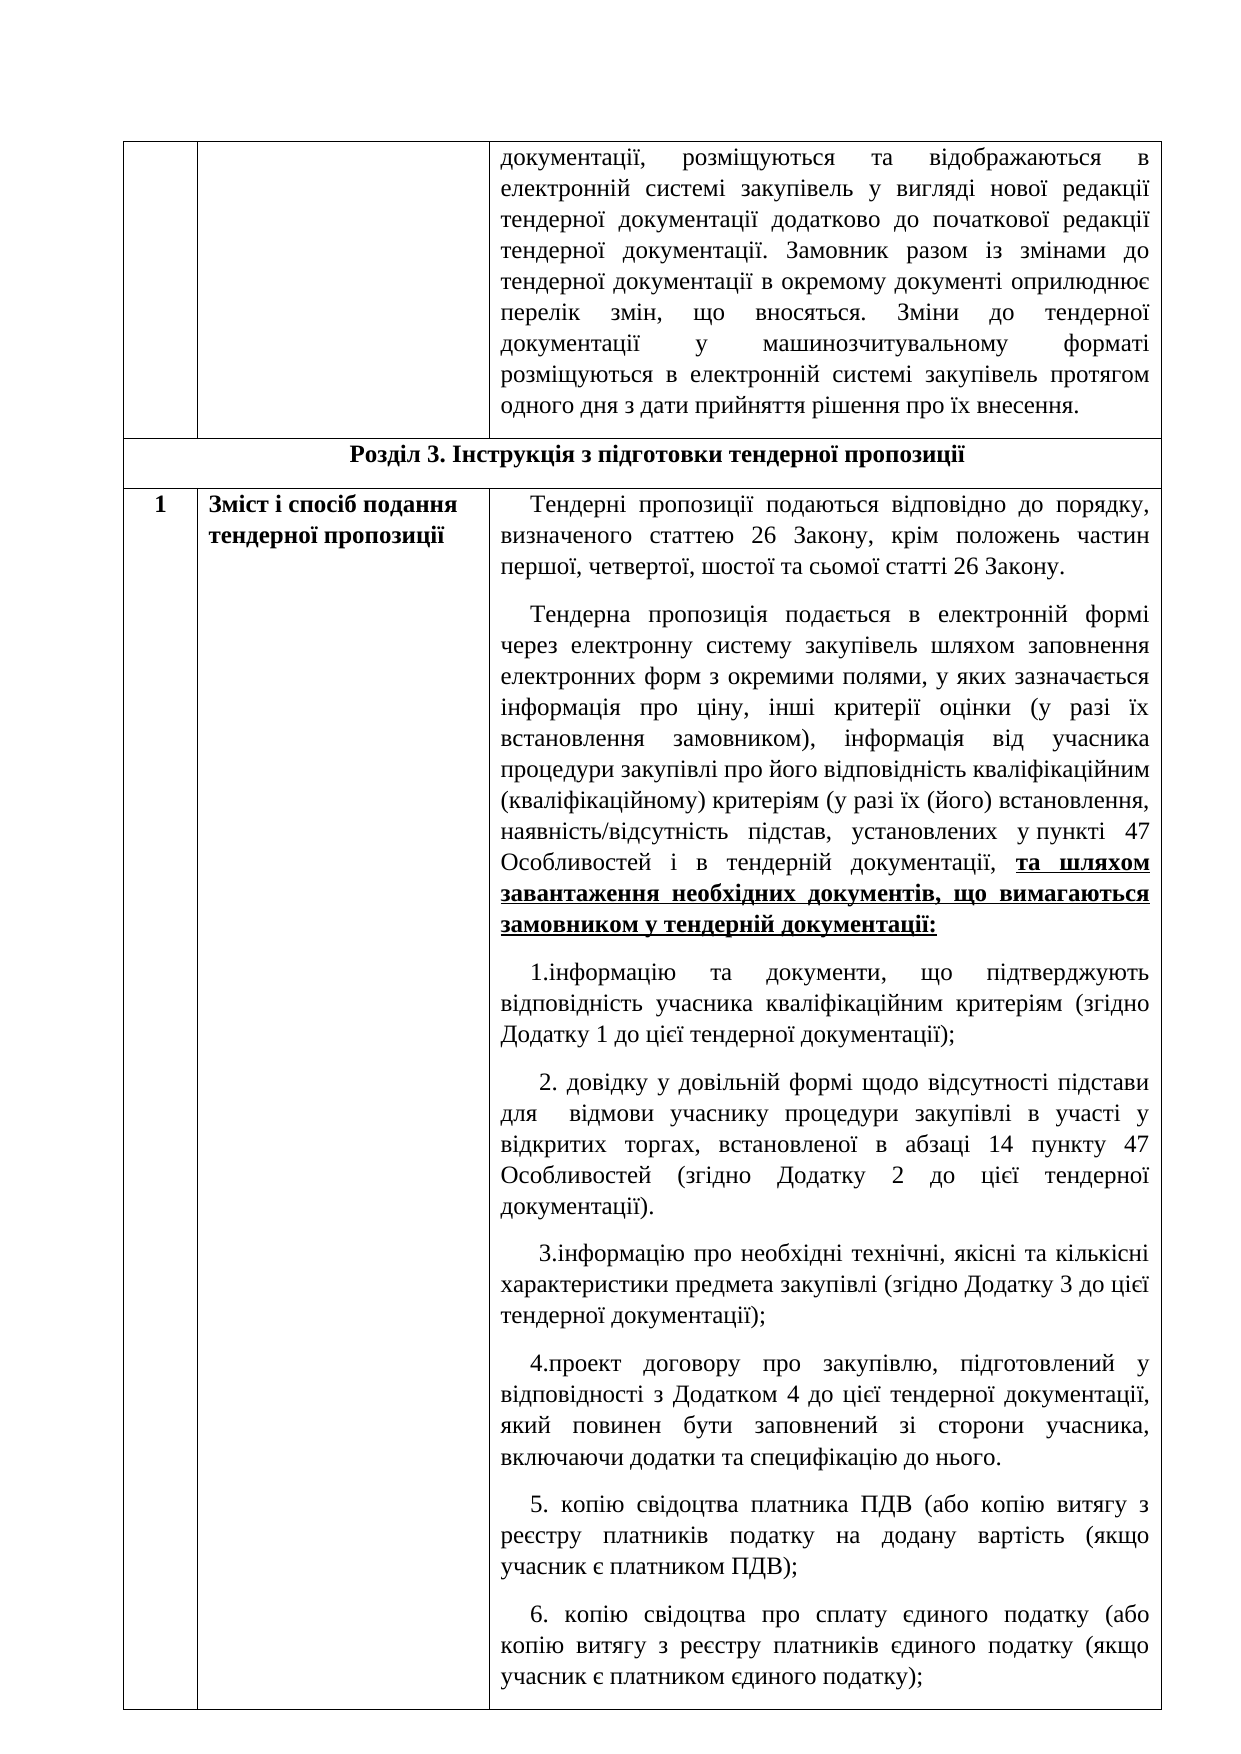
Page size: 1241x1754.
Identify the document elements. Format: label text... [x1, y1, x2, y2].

table_cell 2 [124, 142, 197, 438]
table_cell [198, 489, 489, 1709]
table_cell 1 [124, 489, 197, 1709]
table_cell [198, 142, 489, 438]
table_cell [490, 489, 1161, 1709]
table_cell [490, 142, 1161, 438]
table_cell Розділ 3. Інструкція з підготовки тендерної пропозиції [124, 439, 1161, 488]
